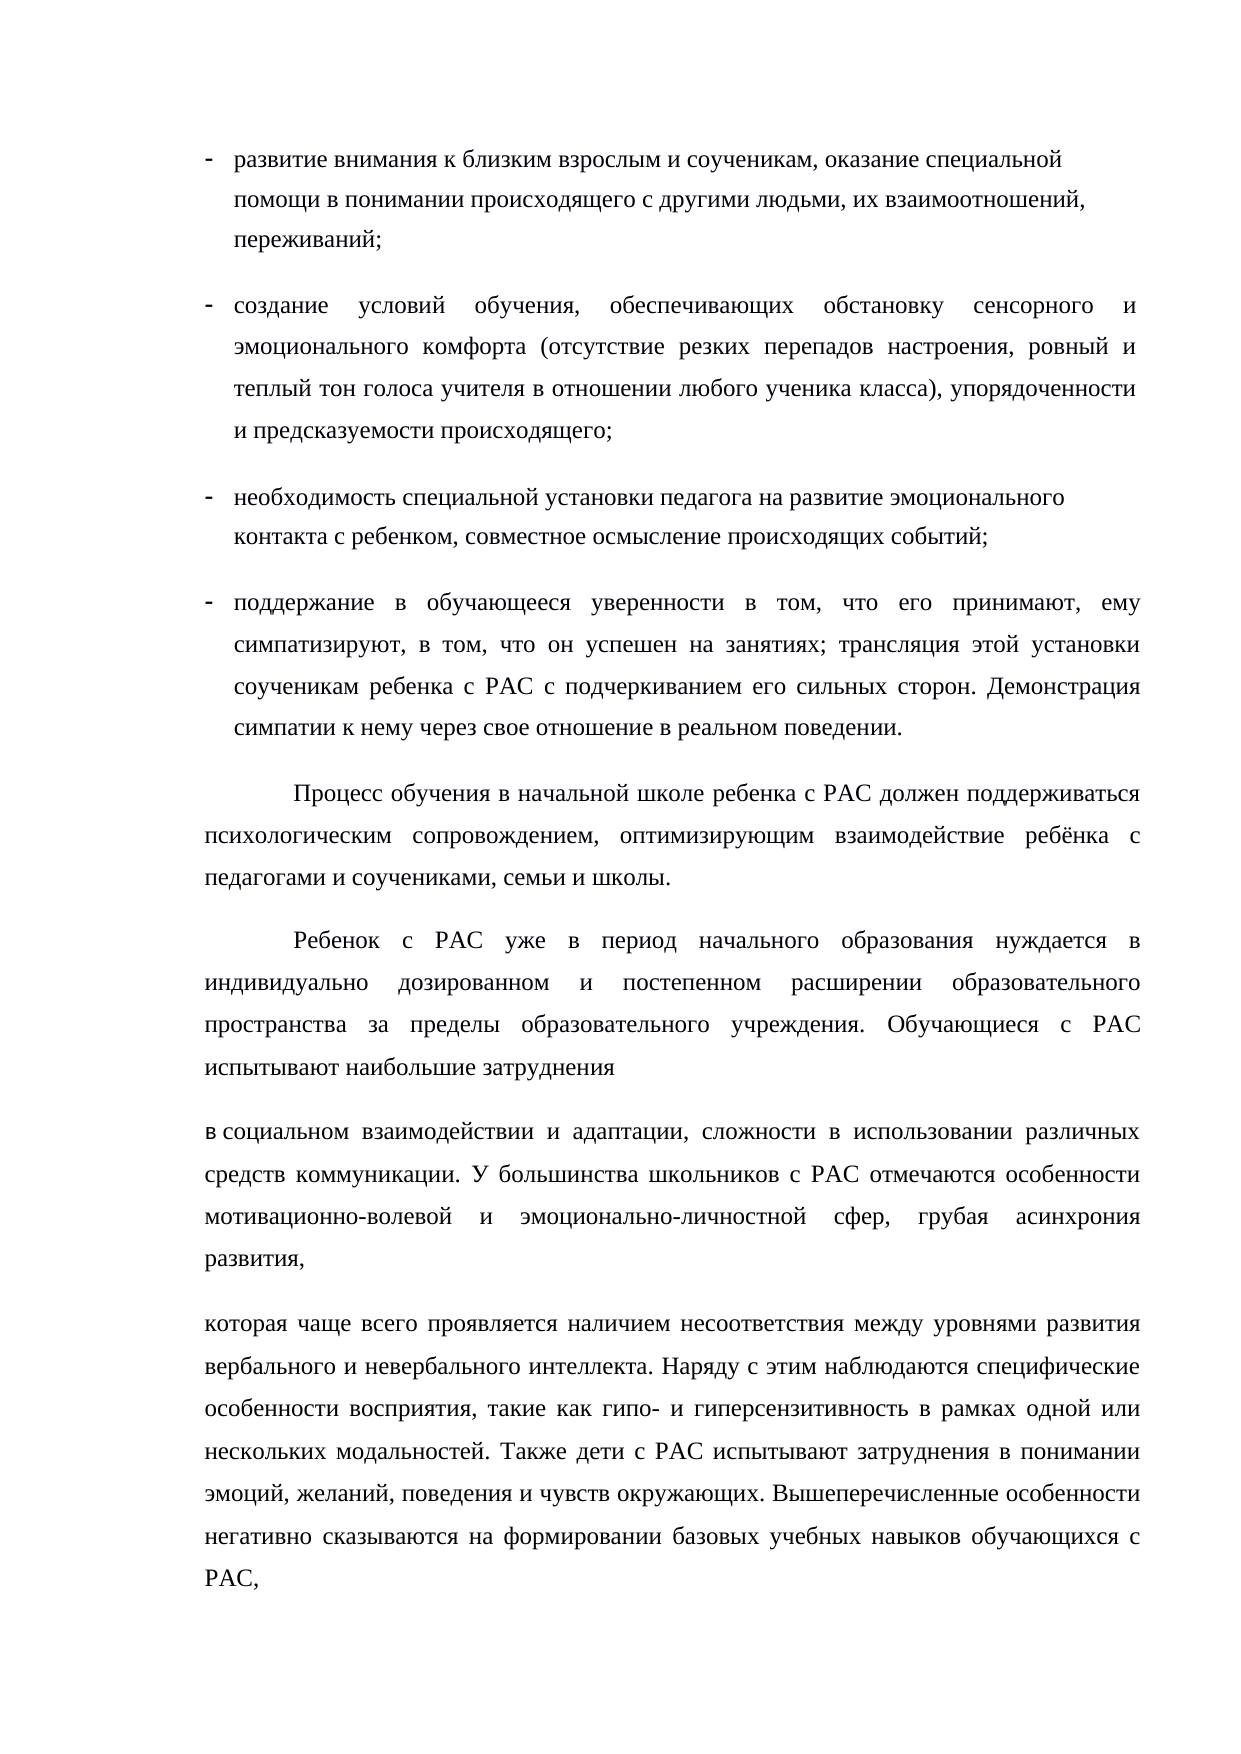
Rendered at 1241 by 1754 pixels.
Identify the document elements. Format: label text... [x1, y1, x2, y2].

text Ребенок с РАС уже в период начального образования нуждается в индивидуально дозированном и постепенном расширении образовательного пространства за пределы образовательного учреждения. Обучающиеся с РАС испытывают наибольшие затруднения [204, 925, 1141, 1081]
text которая чаще всего проявляется наличием несоответствия между уровнями развития вербального и невербального интеллекта. Наряду с этим наблюдаются специфические особенности восприятия, такие как гипо- и гиперсензитивность в рамках одной или нескольких модальностей. Также дети с РАС испытывают затруднения в понимании эмоций, желаний, поведения и чувств окружающих. Вышеперечисленные особенности негативно сказываются на формировании базовых учебных навыков обучающихся с РАС, [204, 1308, 1141, 1592]
list развитие внимания к близким взрослым и соученикам, оказание специальной помощи в понимании происходящего с другими людьми, их взаимоотношений, переживаний; [204, 144, 1149, 252]
list создание условий обучения, обеспечивающих обстановку сенсорного и эмоционального комфорта (отсутствие резких перепадов настроения, ровный и теплый тон голоса учителя в отношении любого ученика класса), упорядоченности и предсказуемости происходящего; [204, 290, 1137, 443]
list необходимость специальной установки педагога на развитие эмоционального контакта с ребенком, совместное осмысление происходящих событий; [204, 482, 1137, 550]
text Процесс обучения в начальной школе ребенка с РАС должен поддерживаться психологическим сопровождением, оптимизирующим взаимодействие ребёнка с педагогами и соучениками, семьи и школы. [204, 778, 1141, 891]
list поддержание в обучающееся уверенности в том, что его принимают, ему симпатизируют, в том, что он успешен на занятиях; трансляция этой установки соученикам ребенка с РАС с подчеркиванием его сильных сторон. Демонстрация симпатии к нему через свое отношение в реальном поведении. [204, 587, 1141, 741]
list социальном взаимодействии и адаптации, сложности в использовании различных средств коммуникации. У большинства школьников с РАС отмечаются особенности мотивационно-волевой и эмоционально-личностной сфер, грубая асинхрония развития, [204, 1115, 1141, 1272]
